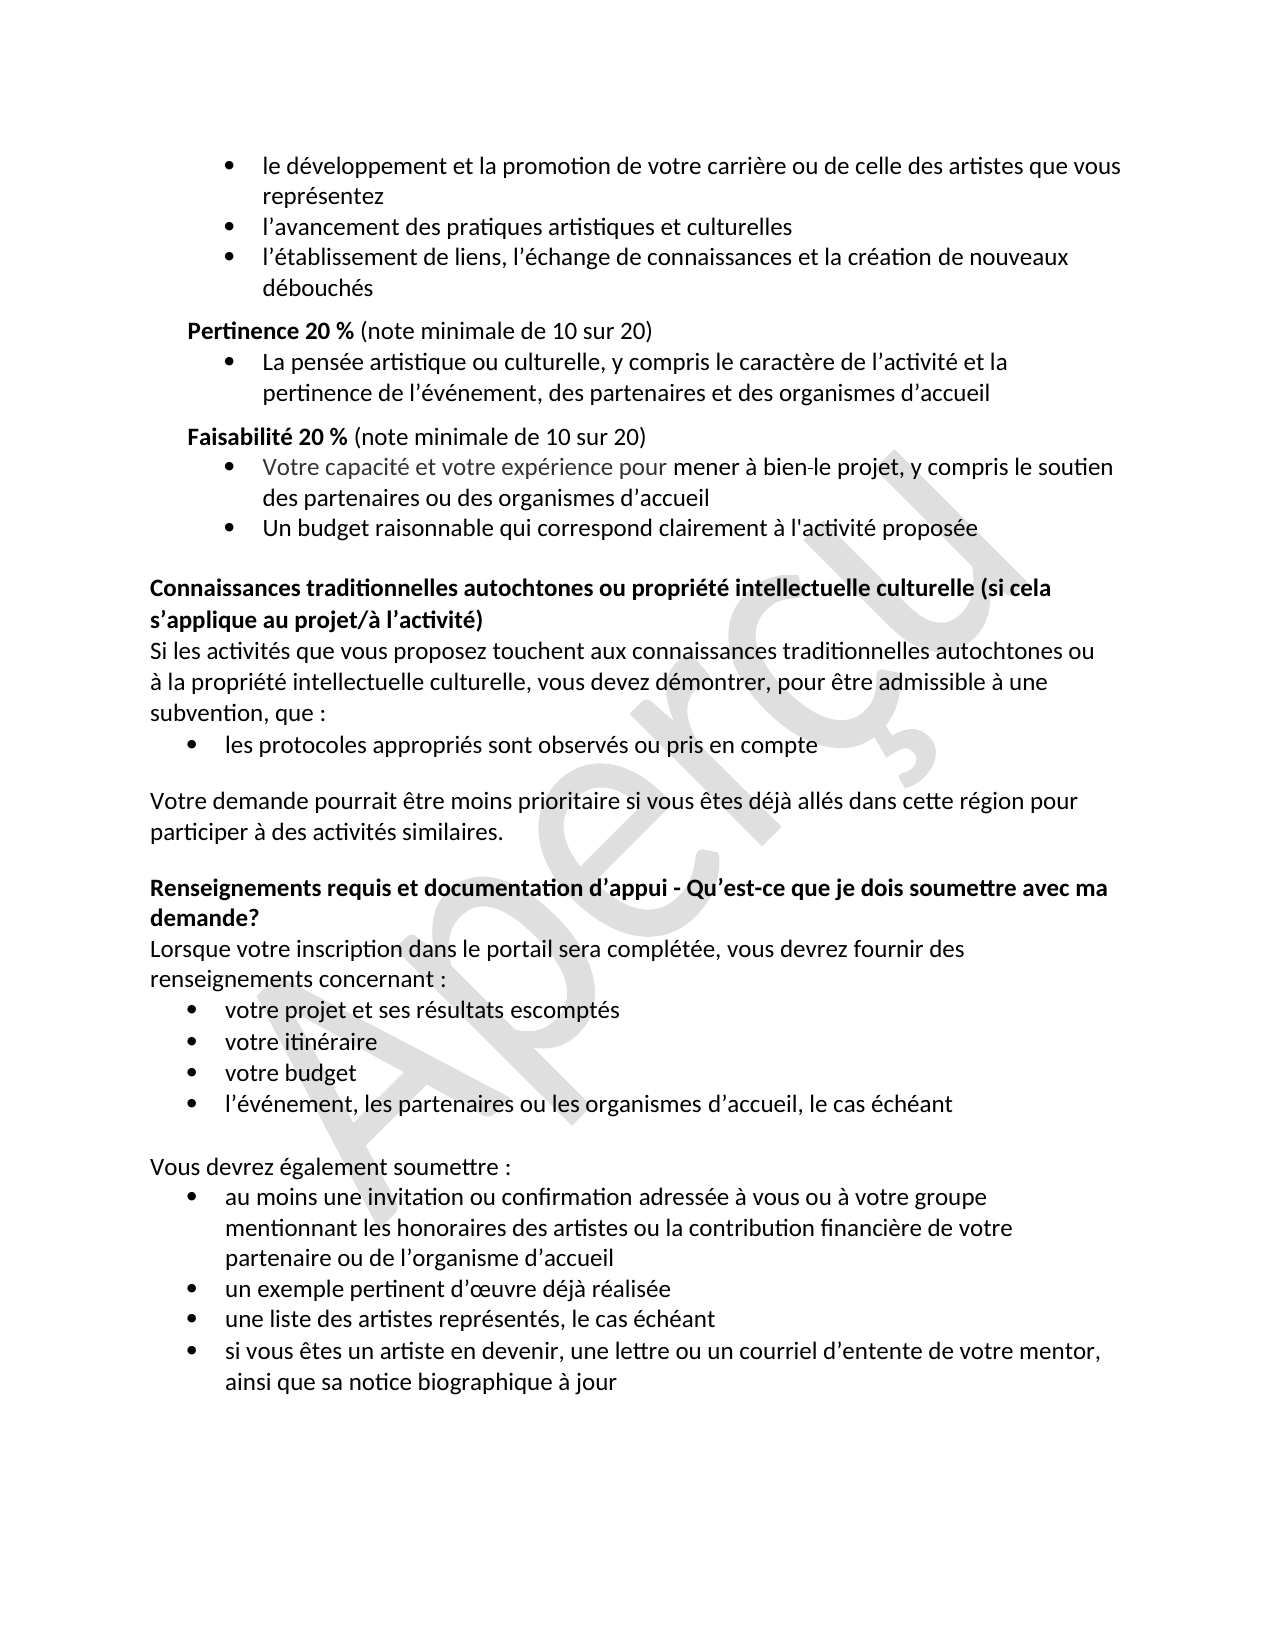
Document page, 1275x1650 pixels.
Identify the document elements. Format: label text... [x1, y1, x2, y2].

list les protocoles appropriés sont observés ou pris en compte [187, 728, 1110, 759]
text Si les activités que vous proposez touchent aux connaissances traditionnelles autochtones ou à la propriété intellectuelle culturelle, vous devez démontrer, pour être admissible à une subvention, que : [150, 634, 1110, 728]
list La pensée artistique ou culturelle, y compris le caractère de l’activité et la pertinence de l’événement, des partenaires et des organismes d’accueil [225, 346, 1110, 408]
subtitle Renseignements requis et documentation d’appui - Qu’est-ce que je dois soumettre avec ma demande? [150, 872, 1125, 933]
list au moins une invitation ou confirmation adressée à vous ou à votre groupe mentionnant les honoraires des artistes ou la contribution financière de votre partenaire ou de l’organisme d’accueil [187, 1181, 1125, 1273]
list l’avancement des pratiques artistiques et culturelles [225, 211, 1125, 242]
list si vous êtes un artiste en devenir, une lettre ou un courriel d’entente de votre mentor, ainsi que sa notice biographique à jour [187, 1334, 1110, 1397]
text Votre demande pourrait être moins prioritaire si vous êtes déjà allés dans cette région pour participer à des activités similaires. [150, 784, 1110, 847]
list l’événement, les partenaires ou les organismes d’accueil, le cas échéant [187, 1088, 1110, 1119]
text Pertinence 20 % (note minimale de 10 sur 20) [187, 315, 1125, 346]
list le développement et la promotion de votre carrière ou de celle des artistes que vous représentez [225, 150, 1125, 211]
list votre itinéraire [187, 1025, 1110, 1056]
list votre projet et ses résultats escomptés [187, 994, 1110, 1025]
list l’établissement de liens, l’échange de connaissances et la création de nouveaux débouchés [225, 242, 1125, 303]
list Un budget raisonnable qui correspond clairement à l'activité proposée [225, 512, 1125, 543]
text Faisabilité 20 % (note minimale de 10 sur 20) [187, 421, 1125, 451]
list un exemple pertinent d’œuvre déjà réalisée [187, 1273, 1125, 1303]
list Votre capacité et votre expérience pour mener à bien le projet, y compris le soutien des partenaires ou des organismes d’accueil [225, 451, 1125, 512]
text Vous devrez également soumettre : [150, 1150, 1110, 1181]
list votre budget [187, 1056, 1110, 1088]
text Connaissances traditionnelles autochtones ou propriété intellectuelle culturelle (si cela s’applique au projet/à l’activité) [150, 572, 1110, 634]
list une liste des artistes représentés, le cas échéant [187, 1303, 1125, 1334]
text Lorsque votre inscription dans le portail sera complétée, vous devrez fournir des renseignements concernant : [150, 933, 1125, 994]
